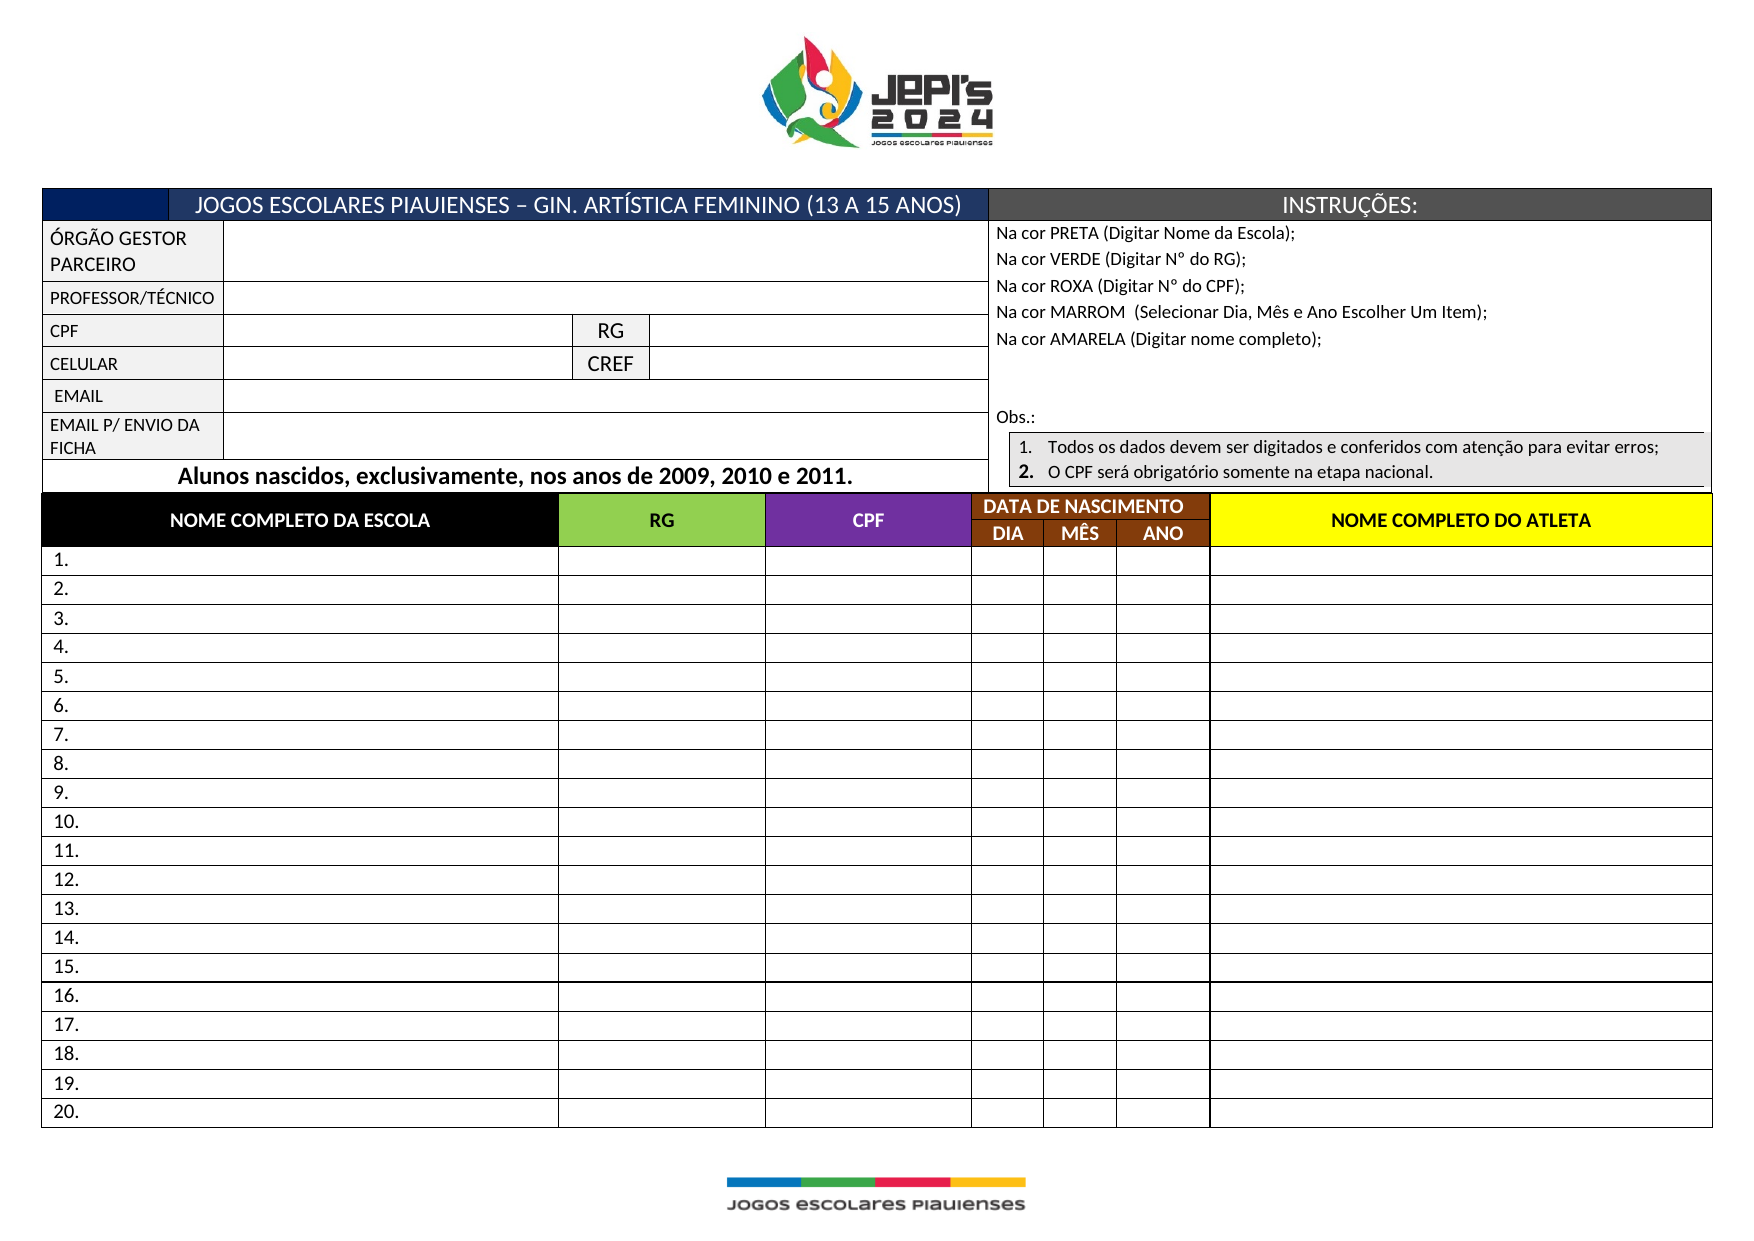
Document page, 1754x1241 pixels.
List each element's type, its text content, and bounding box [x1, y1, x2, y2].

table_cell [766, 547, 971, 574]
table_header JOGOS ESCOLARES PIAUIENSES – GIN. ARTÍSTICA FEMININO (13 A 15 ANOS) [169, 189, 988, 220]
table_cell [1211, 808, 1712, 836]
table_cell [559, 983, 765, 1011]
table_cell [1211, 605, 1712, 633]
table_cell [766, 605, 971, 633]
table_cell [766, 1012, 971, 1039]
table_cell [1211, 1041, 1712, 1069]
table_cell [559, 634, 765, 662]
table_cell [1211, 547, 1712, 574]
table_cell [42, 866, 558, 894]
table_header CPF [766, 494, 971, 546]
table_cell [224, 380, 988, 412]
table_cell [42, 779, 558, 807]
table_cell [766, 1070, 971, 1098]
table_cell [42, 924, 558, 952]
table_cell MÊS [1044, 520, 1116, 546]
table_cell CELULAR [43, 347, 223, 379]
table_cell [559, 1099, 765, 1127]
table_cell [224, 347, 572, 379]
table_cell [42, 954, 558, 981]
table_cell [42, 634, 558, 662]
table_cell [766, 721, 971, 749]
table_cell [559, 924, 765, 952]
table_header [43, 189, 168, 220]
table_header NOME COMPLETO DA ESCOLA [42, 494, 558, 546]
table_cell [766, 954, 971, 981]
table_cell [559, 1012, 765, 1039]
table_cell [766, 576, 971, 604]
table_cell [766, 808, 971, 836]
table_cell DIA [972, 520, 1043, 546]
table_cell [559, 779, 765, 807]
table_cell [766, 750, 971, 778]
table_cell [42, 663, 558, 691]
table_cell [42, 1070, 558, 1098]
table_cell [42, 895, 558, 923]
table_header INSTRUÇÕES: [989, 189, 1711, 220]
table_cell [766, 663, 971, 691]
table_cell [42, 1012, 558, 1039]
table_cell [650, 347, 988, 379]
table_cell [42, 1041, 558, 1069]
table_cell [559, 1070, 765, 1098]
table_cell [42, 605, 558, 633]
table_cell [1211, 1012, 1712, 1039]
table_cell [766, 779, 971, 807]
table_cell Na cor PRETA (Digitar Nome da Escola); Na cor VERDE (Digitar Nº do RG); Na cor ROXA (Digitar Nº do CPF); Na cor MARROM (Selecionar Dia, Mês e Ano Escolher Um Item); Na cor AMARELA (Digitar nome completo); Obs.: Todos os dados devem ser digitados e conferidos com atenção para evitar erros; O CPF será obrigatório somente na etapa nacional. [989, 221, 1711, 492]
table_cell [1211, 1070, 1712, 1098]
table_cell [766, 983, 971, 1011]
table_cell [1211, 895, 1712, 923]
table_cell CREF [573, 347, 649, 379]
table_cell [766, 895, 971, 923]
table_cell [1211, 866, 1712, 894]
table_cell [559, 692, 765, 720]
table_cell ÓRGÃO GESTOR PARCEIRO [43, 221, 223, 281]
table_cell [42, 721, 558, 749]
table_cell [766, 692, 971, 720]
table_header RG [559, 494, 765, 546]
table_cell [766, 837, 971, 865]
table_cell [1211, 721, 1712, 749]
table_cell [766, 1099, 971, 1127]
table_cell [559, 866, 765, 894]
table_cell [224, 282, 988, 313]
table_cell [1211, 924, 1712, 952]
table_cell [42, 576, 558, 604]
table_cell [559, 837, 765, 865]
table_cell Alunos nascidos, exclusivamente, nos anos de 2009, 2010 e 2011. [43, 460, 988, 492]
table_cell ANO [1117, 520, 1209, 546]
table_cell [559, 663, 765, 691]
table_cell PROFESSOR/TÉCNICO [43, 282, 223, 313]
table_cell [1211, 954, 1712, 981]
table_cell [559, 895, 765, 923]
table_cell [42, 750, 558, 778]
table_cell [1211, 692, 1712, 720]
picture [719, 1169, 1035, 1223]
table_cell [559, 750, 765, 778]
table_cell [224, 413, 988, 459]
table_cell [1211, 634, 1712, 662]
table_cell [766, 866, 971, 894]
table_cell EMAIL [43, 380, 223, 412]
table_cell [42, 837, 558, 865]
table_cell [766, 924, 971, 952]
table_cell [1211, 663, 1712, 691]
table_cell [42, 983, 558, 1011]
table_cell [559, 808, 765, 836]
table_cell [559, 576, 765, 604]
table_cell [42, 808, 558, 836]
table_cell [1211, 576, 1712, 604]
table_cell [559, 605, 765, 633]
table_cell [559, 954, 765, 981]
table_cell [1211, 779, 1712, 807]
table_header NOME COMPLETO DO ATLETA [1211, 494, 1712, 546]
table_cell [559, 547, 765, 574]
table_cell [766, 634, 971, 662]
table_cell [1211, 837, 1712, 865]
table_cell [224, 221, 988, 281]
table_header DATA DE NASCIMENTO [972, 494, 1209, 519]
table_cell [224, 315, 572, 346]
table_cell [42, 547, 558, 574]
table_cell [1211, 983, 1712, 1011]
table_cell RG [573, 315, 649, 346]
table_cell [1211, 1099, 1712, 1127]
table_cell CPF [43, 315, 223, 346]
table_cell [42, 692, 558, 720]
table_cell [766, 1041, 971, 1069]
table_cell EMAIL P/ ENVIO DA FICHA [43, 413, 223, 459]
table_cell [42, 1099, 558, 1127]
table_cell [1211, 750, 1712, 778]
table_cell [559, 1041, 765, 1069]
table_cell [559, 721, 765, 749]
picture [758, 32, 995, 150]
table_cell [650, 315, 988, 346]
